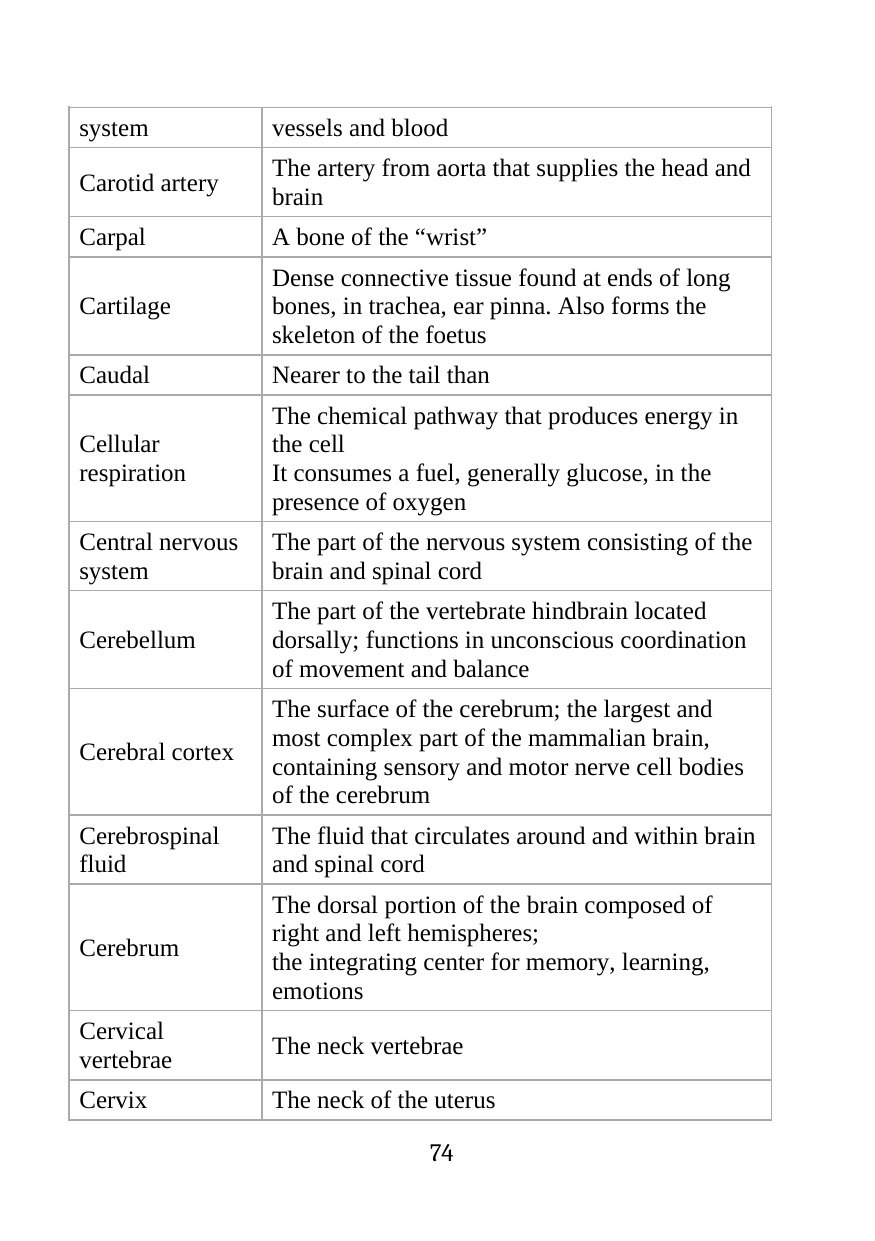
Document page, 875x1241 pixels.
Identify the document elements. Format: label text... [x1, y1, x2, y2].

table_cell The part of the nervous system consisting of the brain and spinal cord [263, 522, 771, 590]
table_cell Cartilage [70, 258, 261, 354]
table_cell Cerebellum [70, 591, 261, 688]
table_cell Carpal [70, 217, 261, 256]
table_cell Cervical vertebrae [70, 1011, 261, 1079]
table_cell Carotid artery [70, 148, 261, 216]
table_cell Nearer to the tail than [263, 356, 771, 394]
table_cell The surface of the cerebrum; the largest and most complex part of the mammalian brain, containing sensory and motor nerve cell bodies of the cerebrum [263, 689, 771, 814]
table_cell Central nervous system [70, 522, 261, 590]
table_cell Dense connective tissue found at ends of long bones, in trachea, ear pinna. Also forms the skeleton of the foetus [263, 258, 771, 354]
table_cell The dorsal portion of the brain composed of right and left hemispheres; the integrating center for memory, learning, emotions [263, 885, 771, 1010]
table_cell The fluid that circulates around and within brain and spinal cord [263, 816, 771, 883]
table_cell The neck vertebrae [263, 1011, 771, 1079]
table_cell The artery from aorta that supplies the head and brain [263, 148, 771, 216]
table_cell A bone of the “wrist” [263, 217, 771, 256]
table_cell The neck of the uterus [263, 1081, 771, 1119]
table_cell Cerebral cortex [70, 689, 261, 814]
table_cell Cervix [70, 1081, 261, 1119]
table_cell The part of the vertebrate hindbrain located dorsally; functions in unconscious coordination of movement and balance [263, 591, 771, 688]
table_cell Cerebrospinal fluid [70, 816, 261, 883]
table_cell Cellular respiration [70, 396, 261, 521]
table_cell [70, 108, 261, 147]
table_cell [263, 108, 771, 147]
table_cell The chemical pathway that produces energy in the cell It consumes a fuel, generally glucose, in the presence of oxygen [263, 396, 771, 521]
table_cell Cerebrum [70, 885, 261, 1010]
table_cell Caudal [70, 356, 261, 394]
